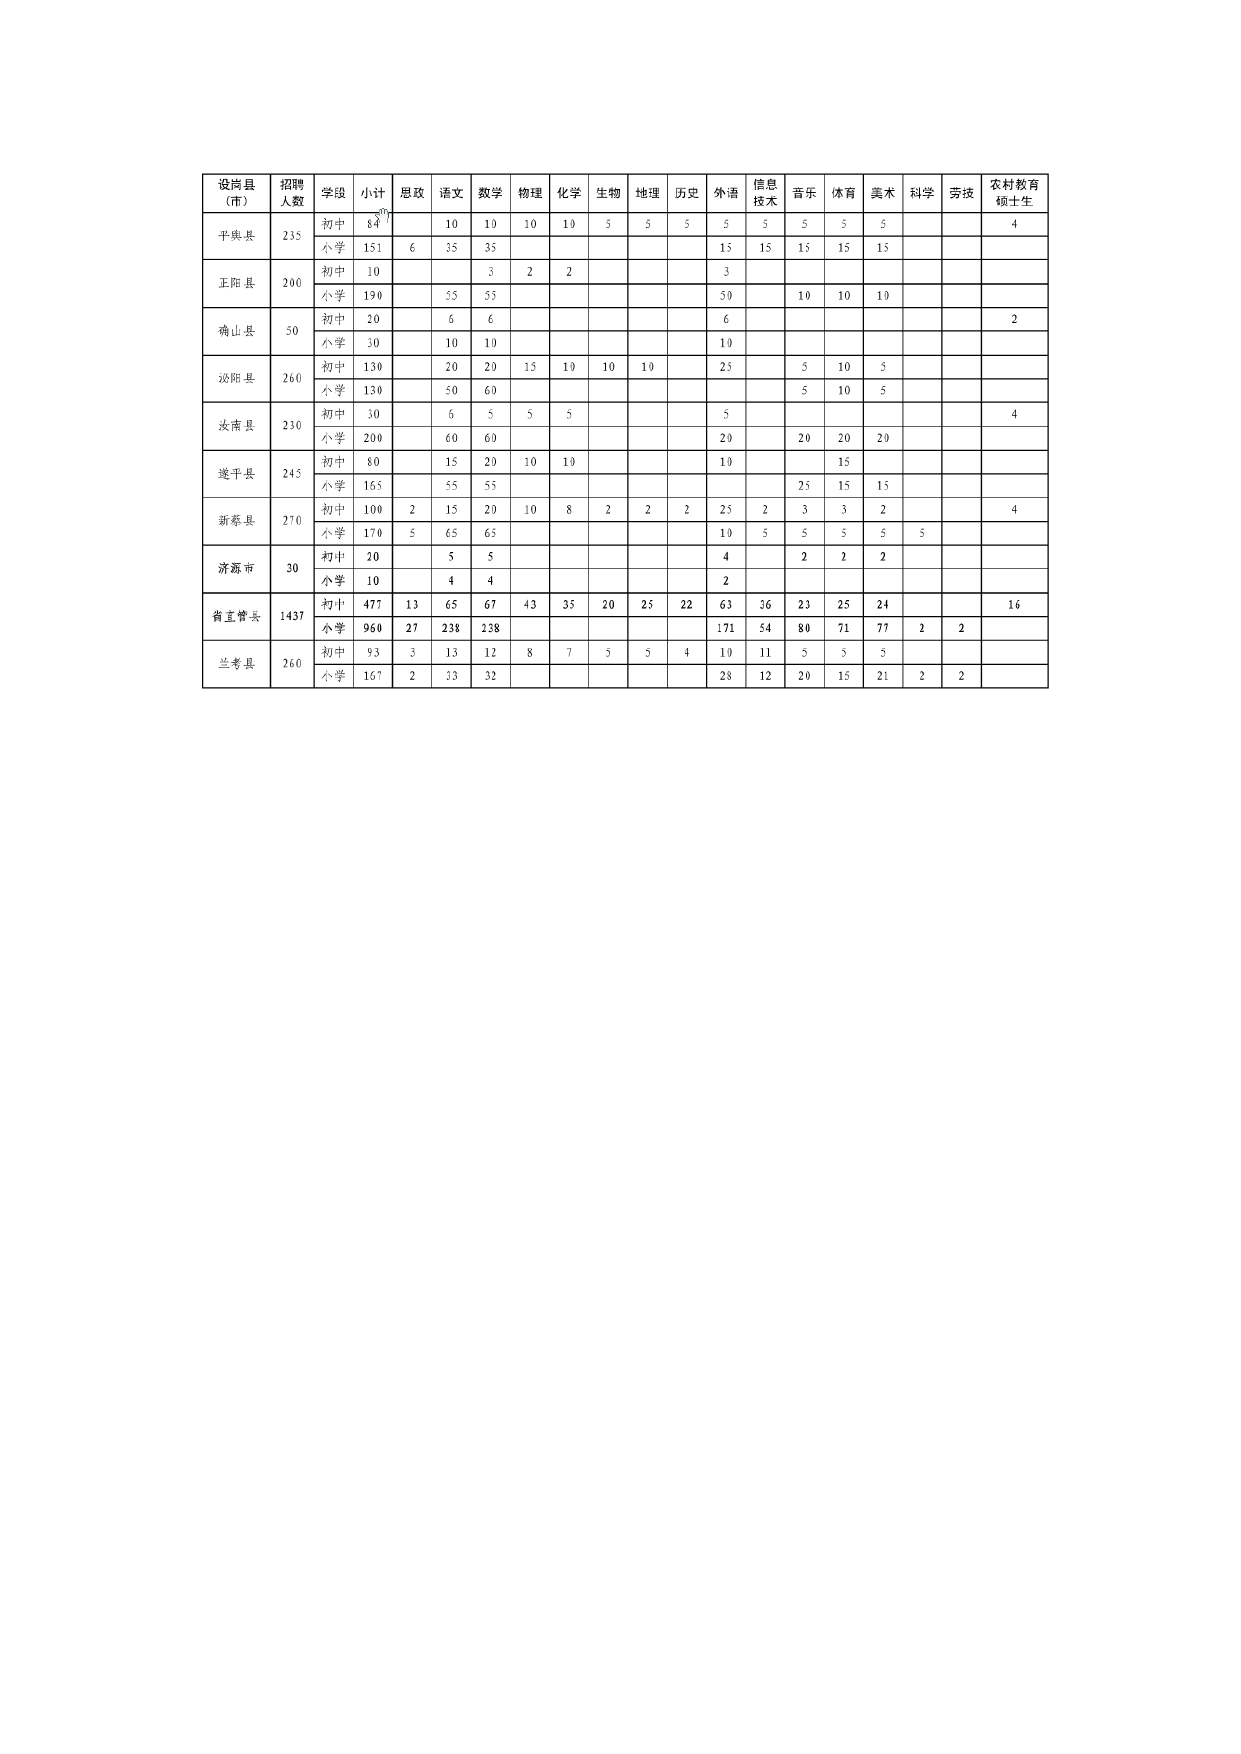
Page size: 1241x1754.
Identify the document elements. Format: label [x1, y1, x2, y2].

picture [187, 162, 1052, 693]
